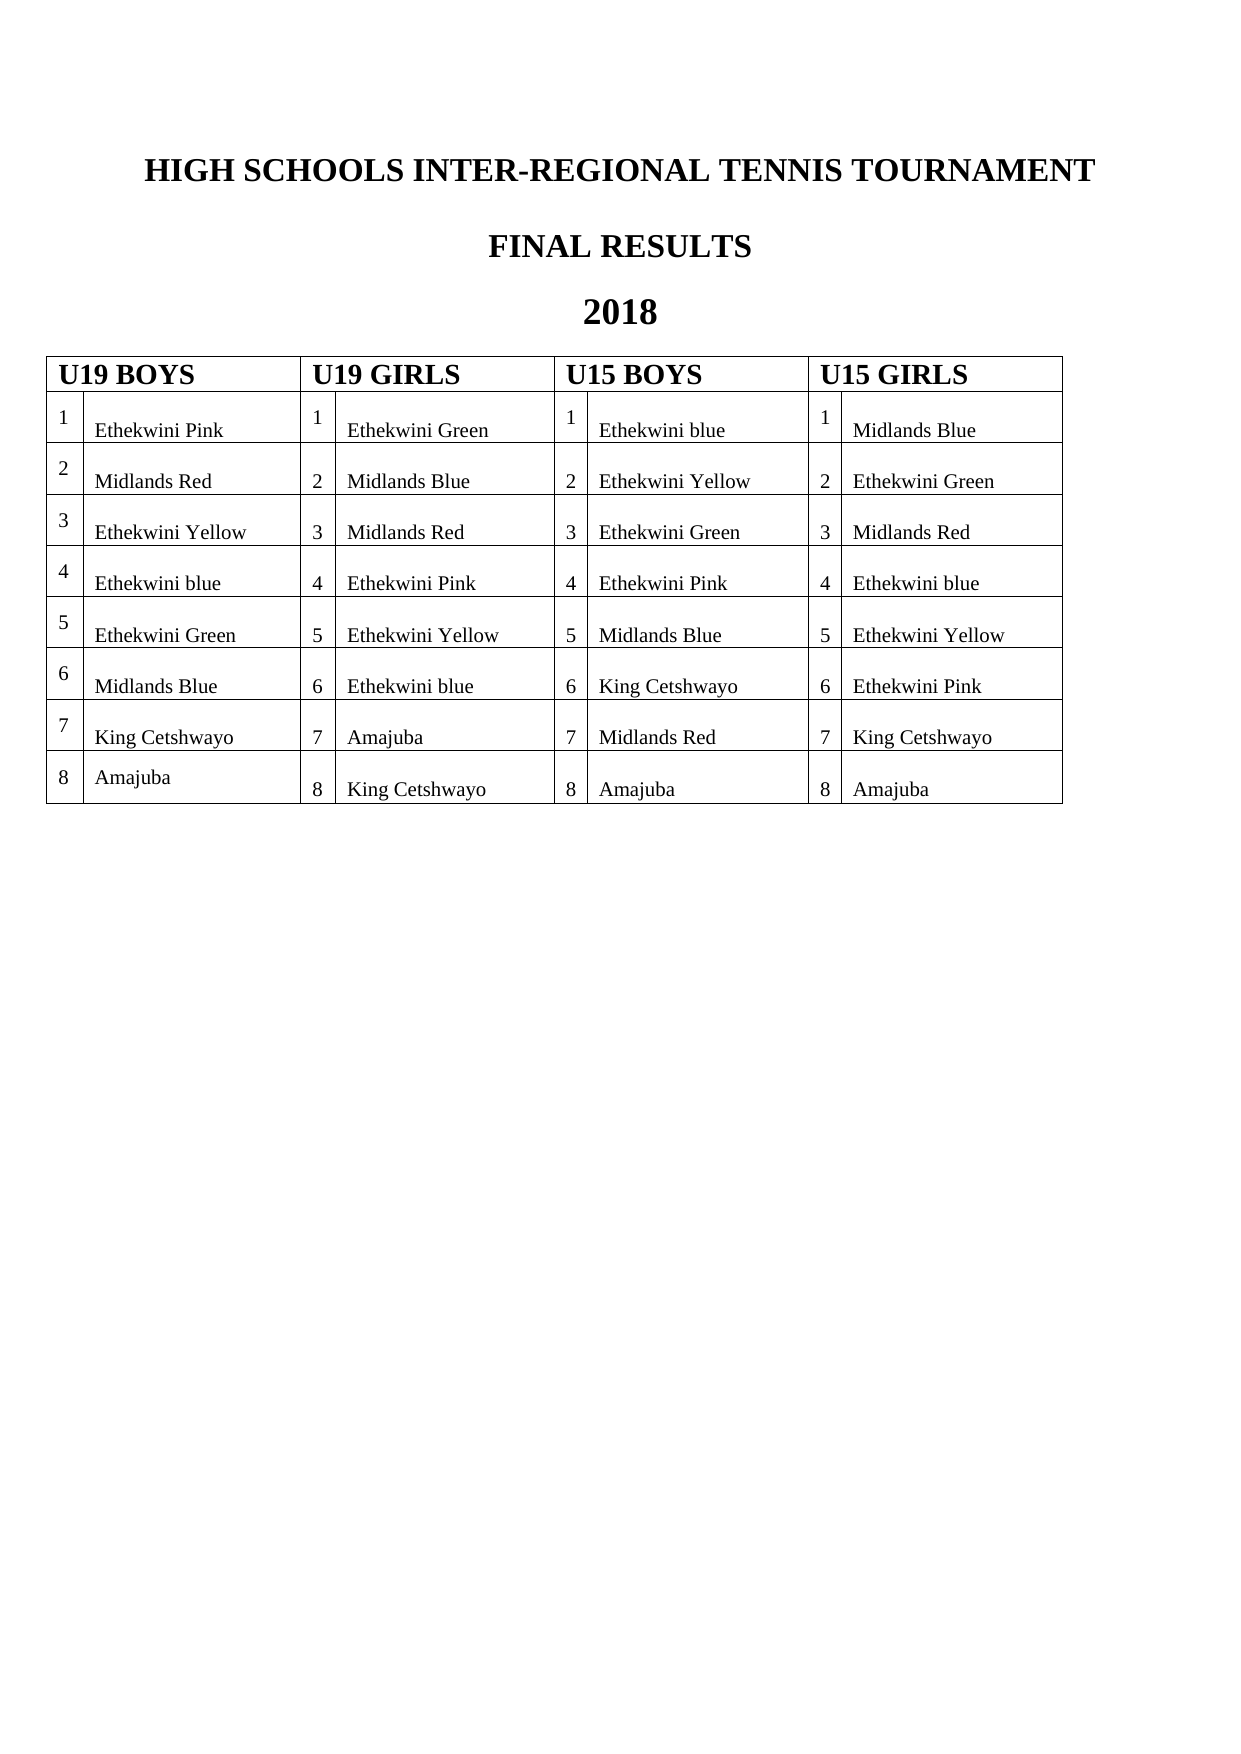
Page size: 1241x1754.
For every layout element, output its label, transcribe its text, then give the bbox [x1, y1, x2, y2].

table_cell 8 [809, 751, 841, 803]
table_cell 5 [301, 597, 335, 647]
table_cell Ethekwini Yellow [842, 597, 1062, 647]
table_cell 4 [809, 546, 841, 596]
table_cell Midlands Blue [336, 443, 554, 493]
table_cell King Cetshwayo [842, 700, 1062, 750]
text 2018 [112, 289, 1128, 332]
table_header U19 BOYS [47, 357, 300, 391]
table_cell King Cetshwayo [84, 700, 300, 750]
table_cell 6 [809, 648, 841, 698]
table_cell 3 [301, 495, 335, 545]
table_cell 7 [555, 700, 587, 750]
table_cell King Cetshwayo [336, 751, 554, 803]
table_cell 6 [47, 648, 83, 698]
table_cell Midlands Blue [842, 392, 1062, 442]
table_cell Ethekwini Pink [588, 546, 808, 596]
table_cell 4 [555, 546, 587, 596]
table_cell Amajuba [842, 751, 1062, 803]
table_cell 5 [809, 597, 841, 647]
table_cell 2 [809, 443, 841, 493]
table_cell Ethekwini Pink [842, 648, 1062, 698]
table_cell 3 [47, 495, 83, 545]
table_cell Midlands Blue [588, 597, 808, 647]
table_cell Amajuba [588, 751, 808, 803]
table_cell 7 [301, 700, 335, 750]
table_cell Ethekwini Green [336, 392, 554, 442]
table_cell Midlands Red [842, 495, 1062, 545]
table_cell Midlands Red [588, 700, 808, 750]
subtitle HIGH SCHOOLS INTER-REGIONAL TENNIS TOURNAMENT [112, 150, 1128, 188]
table_cell 1 [809, 392, 841, 442]
table_cell 2 [555, 443, 587, 493]
table_cell Ethekwini blue [842, 546, 1062, 596]
table_cell Ethekwini Pink [336, 546, 554, 596]
table_cell 7 [809, 700, 841, 750]
table_cell 7 [47, 700, 83, 750]
table_cell Ethekwini Pink [84, 392, 300, 442]
table_cell Ethekwini blue [588, 392, 808, 442]
table_cell Ethekwini blue [84, 546, 300, 596]
table_cell Amajuba [84, 751, 300, 803]
table_cell Ethekwini Green [84, 597, 300, 647]
table_cell Amajuba [336, 700, 554, 750]
table_header U15 BOYS [555, 357, 808, 391]
table_cell 1 [555, 392, 587, 442]
table_cell 4 [47, 546, 83, 596]
subtitle FINAL RESULTS [112, 227, 1128, 265]
table_cell 2 [47, 443, 83, 493]
table_cell 8 [301, 751, 335, 803]
table_cell 1 [47, 392, 83, 442]
table_cell 6 [555, 648, 587, 698]
table_cell 5 [555, 597, 587, 647]
table_cell Ethekwini Yellow [336, 597, 554, 647]
table_cell 6 [301, 648, 335, 698]
table_cell 4 [301, 546, 335, 596]
table_cell 3 [555, 495, 587, 545]
table_cell Ethekwini blue [336, 648, 554, 698]
table_cell 1 [301, 392, 335, 442]
table_cell 3 [809, 495, 841, 545]
table_cell Midlands Red [336, 495, 554, 545]
table_header U19 GIRLS [301, 357, 554, 391]
table_cell King Cetshwayo [588, 648, 808, 698]
table_header U15 GIRLS [809, 357, 1062, 391]
table_cell Midlands Red [84, 443, 300, 493]
table_cell Ethekwini Yellow [588, 443, 808, 493]
table_cell 2 [301, 443, 335, 493]
table_cell 5 [47, 597, 83, 647]
table_cell Midlands Blue [84, 648, 300, 698]
table_cell 8 [47, 751, 83, 803]
table_cell 8 [555, 751, 587, 803]
table_cell Ethekwini Green [588, 495, 808, 545]
table_cell Ethekwini Yellow [84, 495, 300, 545]
table_cell Ethekwini Green [842, 443, 1062, 493]
